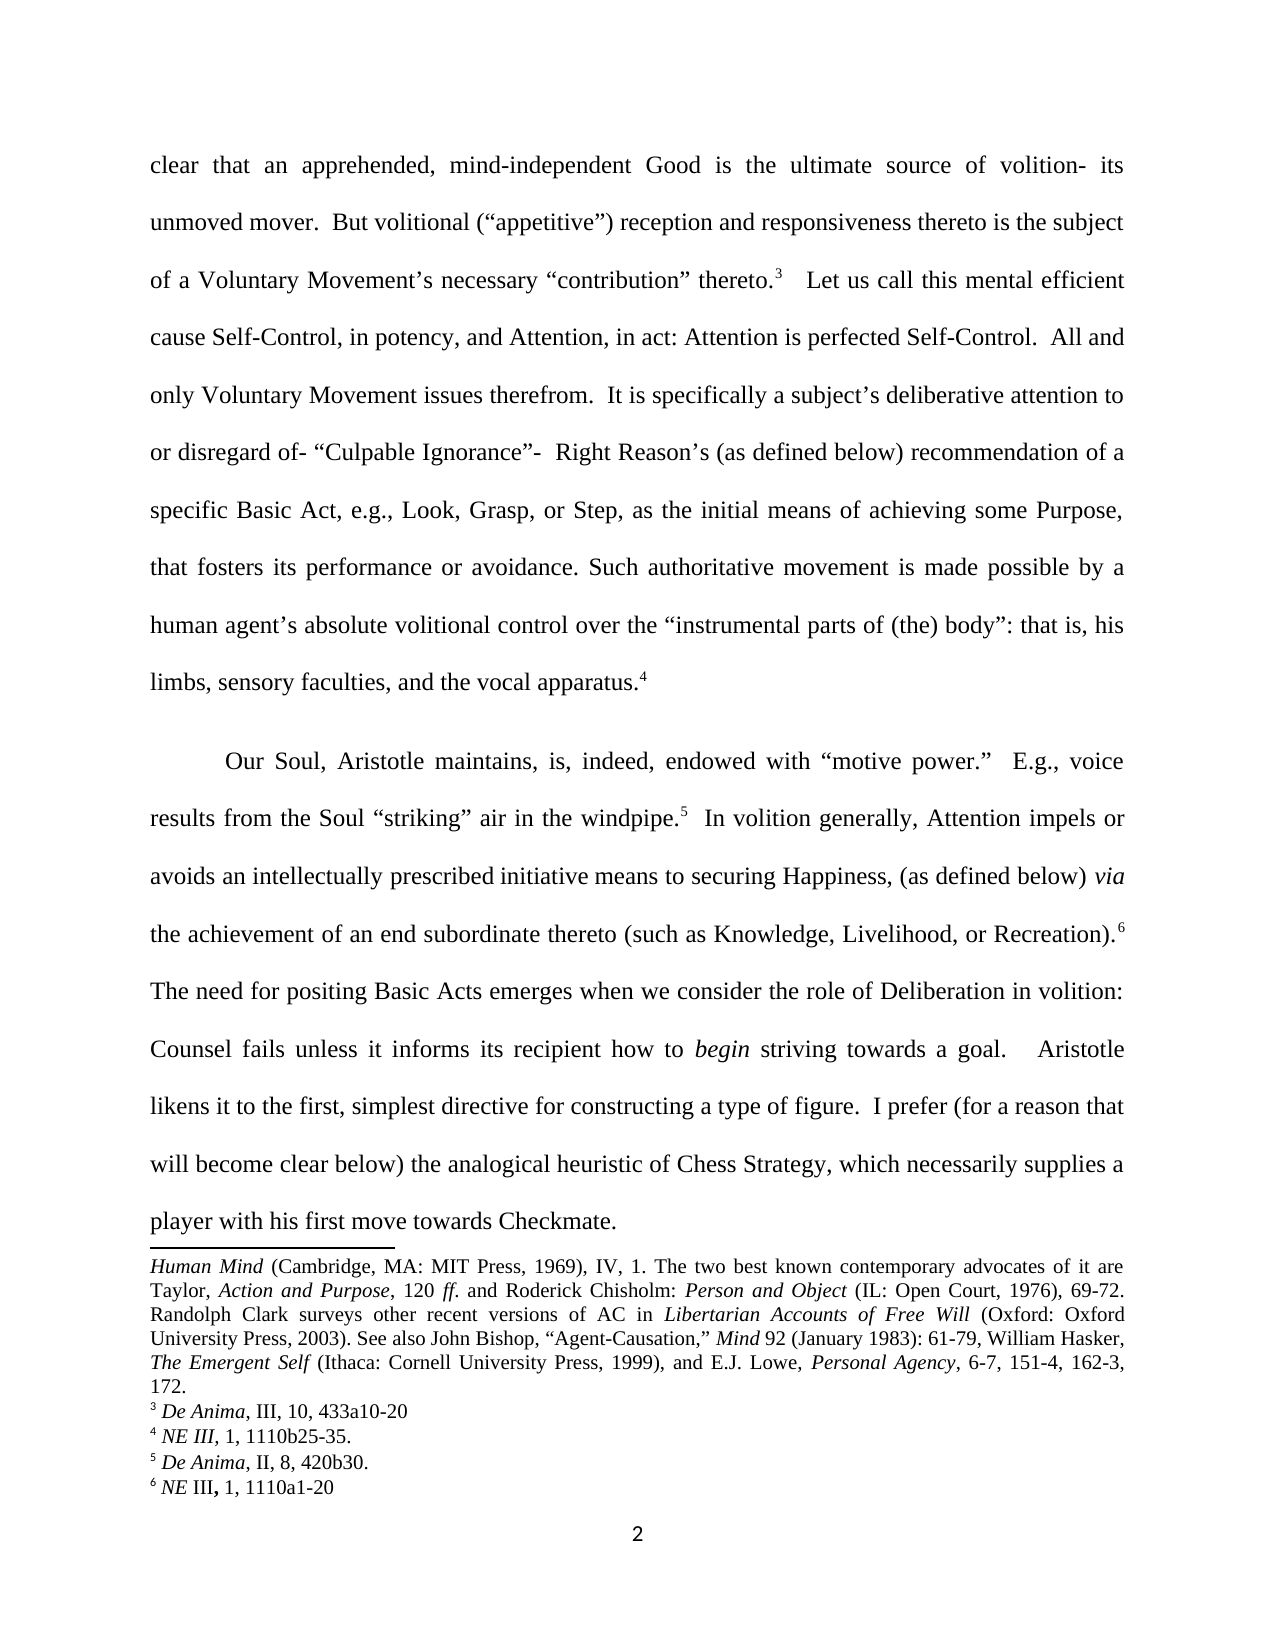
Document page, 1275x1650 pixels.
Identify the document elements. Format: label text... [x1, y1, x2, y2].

text Our Soul, Aristotle maintains, is, indeed, endowed with “motive power.” E.g., voice results from the Soul “striking” air in the windpipe. In volition generally, Attention impels or avoids an intellectually prescribed initiative means to securing Happiness, (as defined below) via the achievement of an end subordinate thereto (such as Knowledge, Livelihood, or Recreation). The need for positing Basic Acts emerges when we consider the role of Deliberation in volition: Counsel fails unless it informs its recipient how to begin striving towards a goal. Aristotle likens it to the first, simplest directive for constructing a type of figure. I prefer (for a reason that will become clear below) the analogical heuristic of Chess Strategy, which necessarily supplies a player with his first move towards Checkmate. [150, 746, 1125, 1235]
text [150, 150, 1125, 696]
